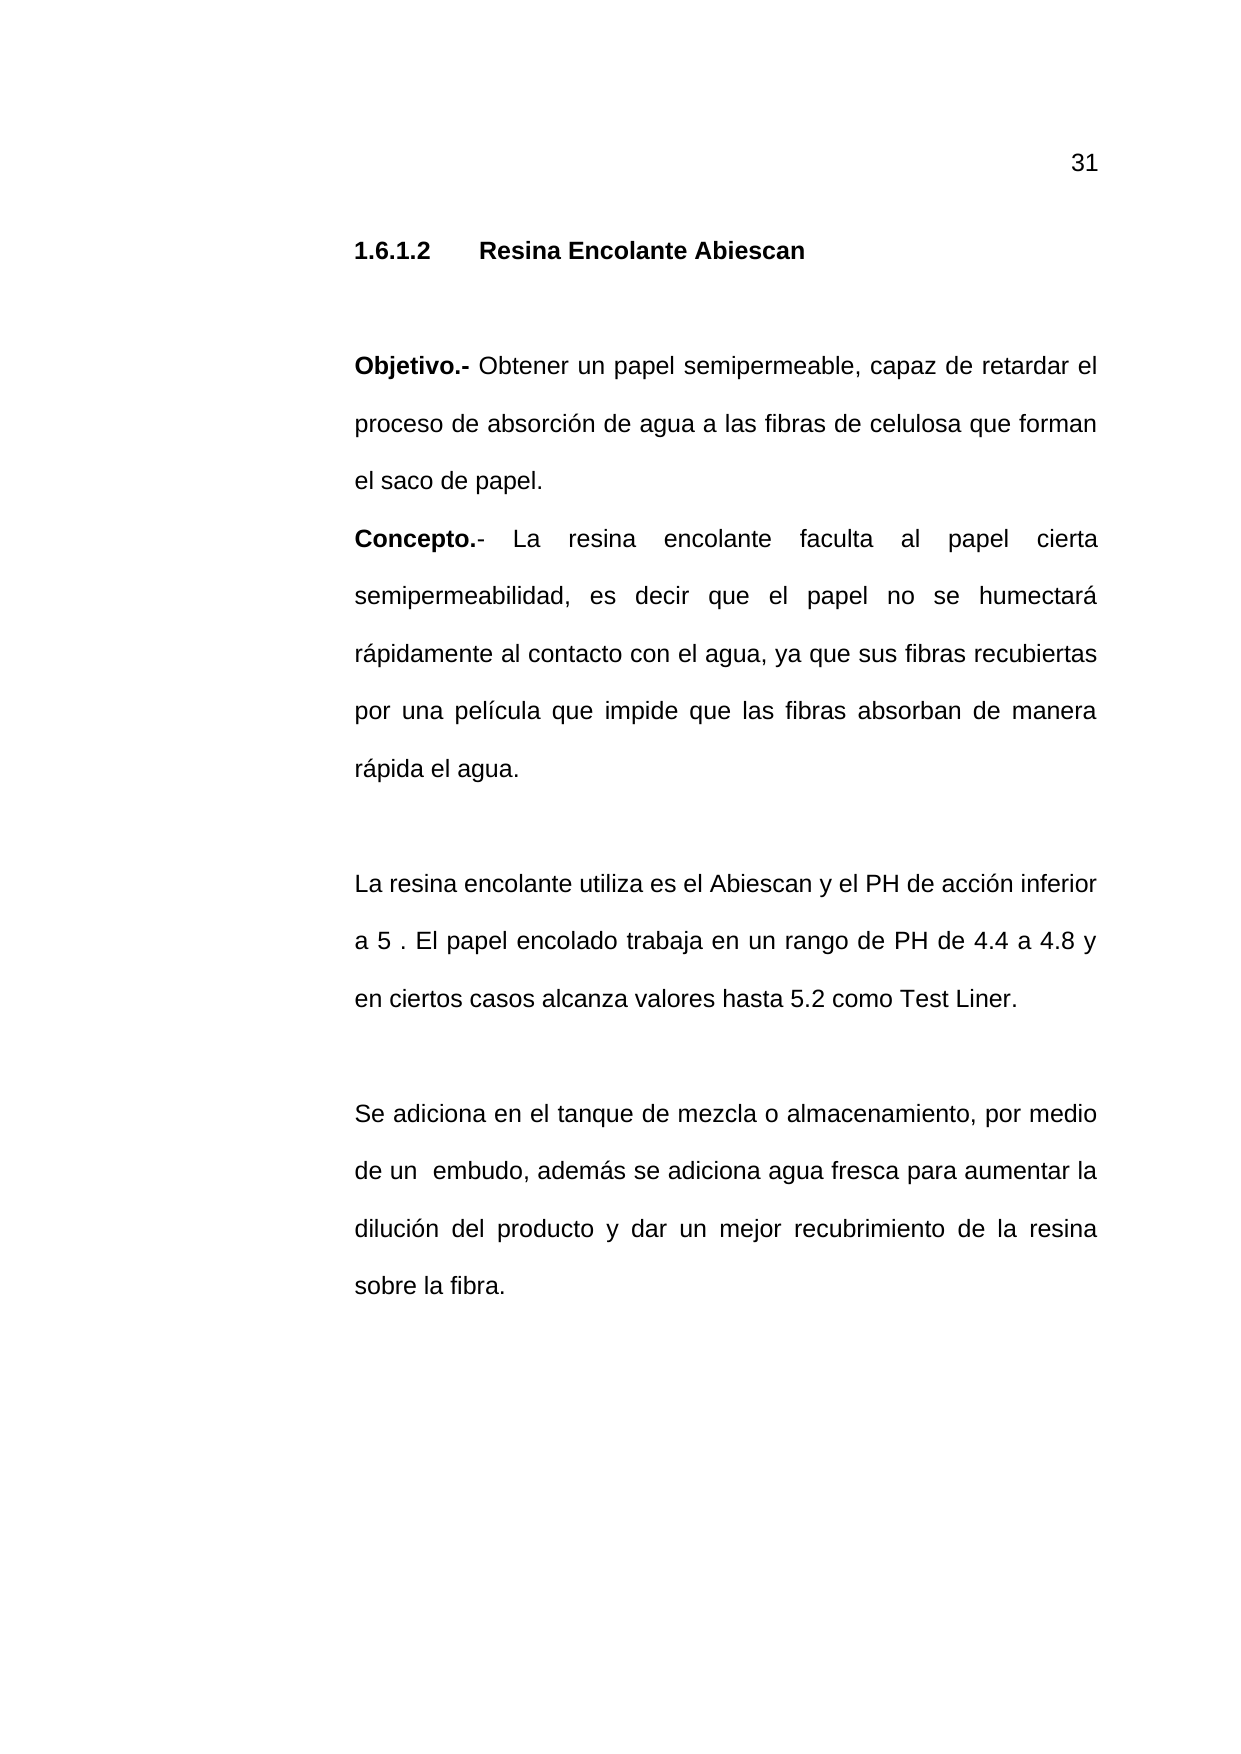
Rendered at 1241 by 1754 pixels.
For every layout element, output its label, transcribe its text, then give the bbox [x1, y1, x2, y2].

text Objetivo.- Obtener un papel semipermeable, capaz de retardar el proceso de absorción de agua a las fibras de celulosa que forman el saco de papel. [354, 351, 1098, 495]
text Concepto.- La resina encolante faculta al papel cierta semipermeabilidad, es decir que el papel no se humectará rápidamente al contacto con el agua, ya que sus fibras recubiertas por una película que impide que las fibras absorban de manera rápida el agua. [354, 524, 1098, 782]
text 1.6.1.2 Resina Encolante Abiescan [236, 236, 1098, 265]
text La resina encolante utiliza es el Abiescan y el PH de acción inferior a 5 . El papel encolado trabaja en un rango de PH de 4.4 a 4.8 y en ciertos casos alcanza valores hasta 5.2 como Test Liner. [354, 869, 1098, 1012]
text Se adiciona en el tanque de mezcla o almacenamiento, por medio de un embudo, además se adiciona agua fresca para aumentar la dilución del producto y dar un mejor recubrimiento de la resina sobre la fibra. [354, 1099, 1098, 1300]
